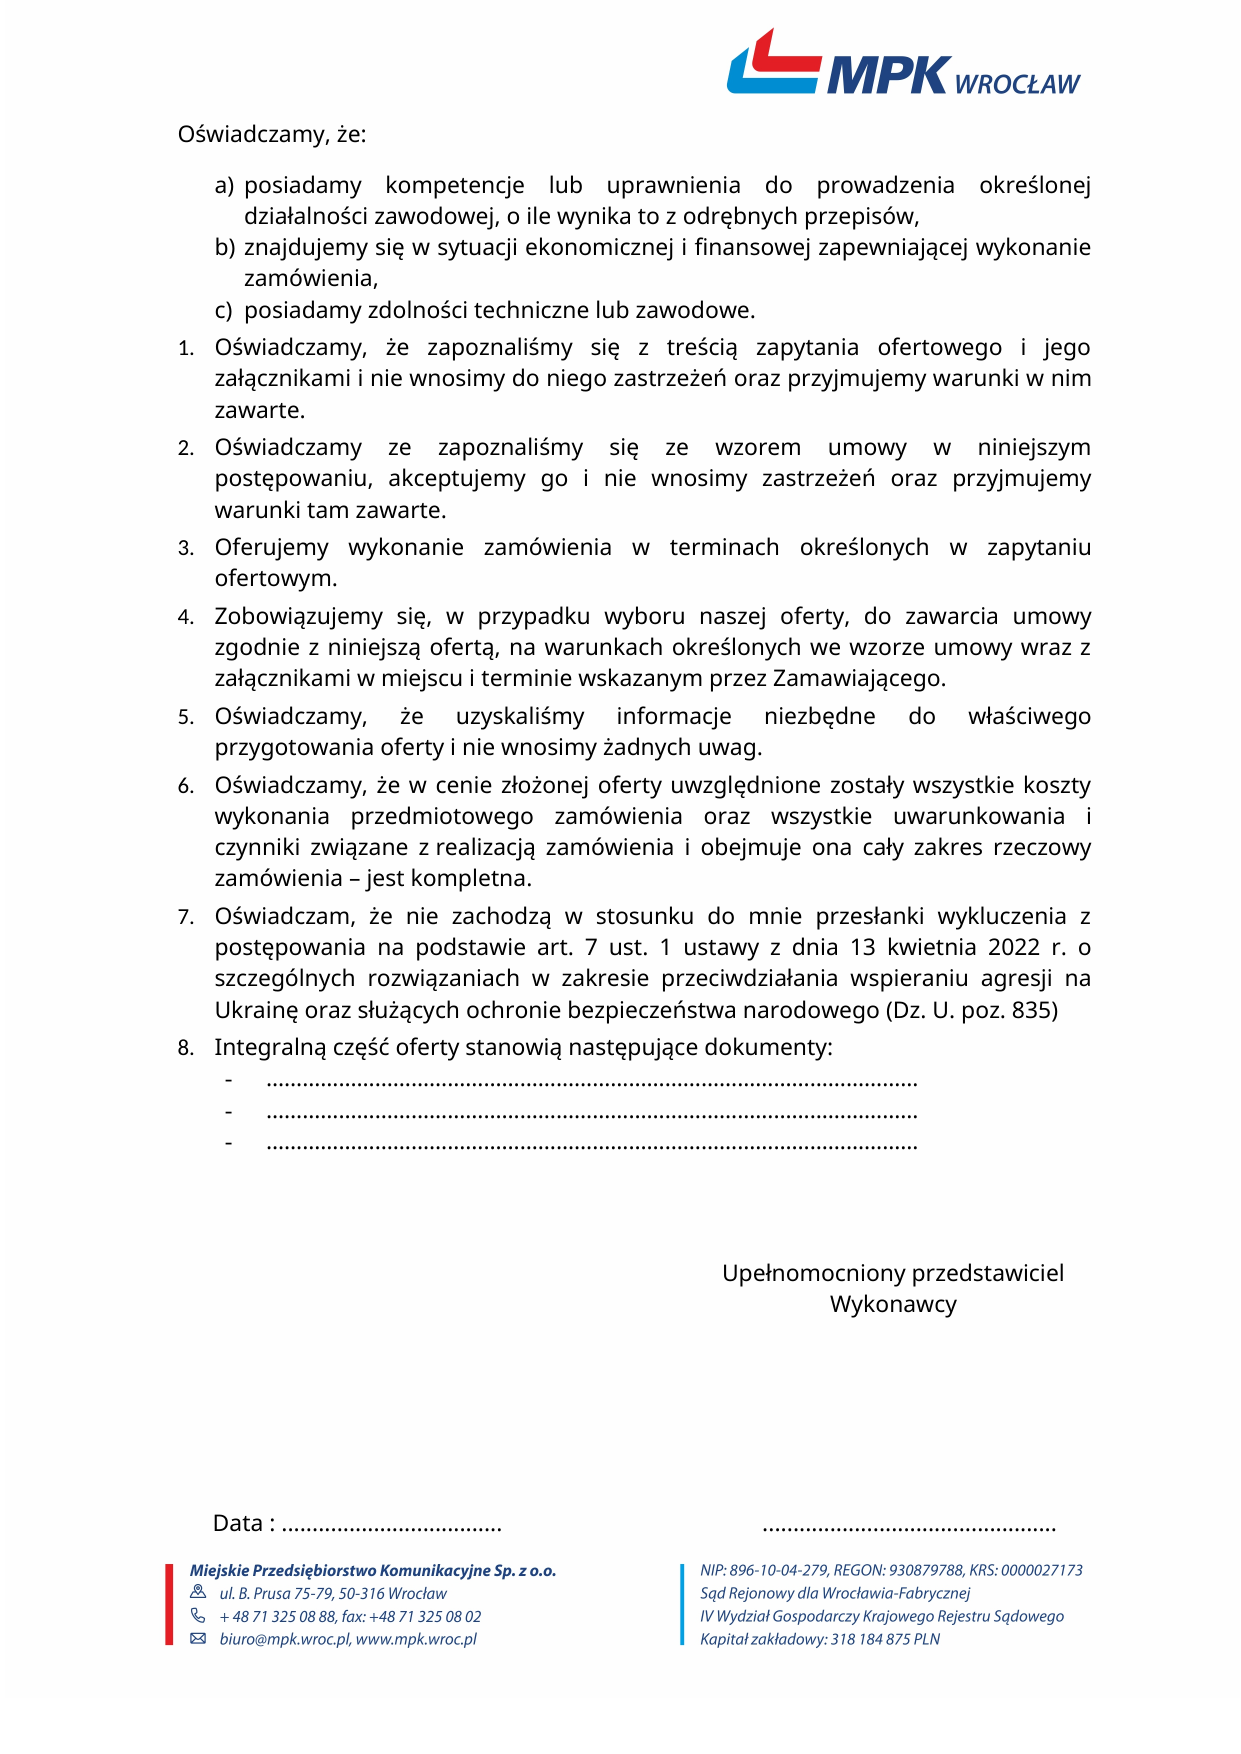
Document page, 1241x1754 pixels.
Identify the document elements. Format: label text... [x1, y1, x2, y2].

text Wykonawcy [694, 1288, 1092, 1319]
list znajdujemy się w sytuacji ekonomicznej i finansowej zapewniającej wykonanie zamówienia, [214, 231, 1092, 293]
list Integralną część oferty stanowią następujące dokumenty: [177, 1031, 1092, 1062]
list Oświadczamy, że uzyskaliśmy informacje niezbędne do właściwego przygotowania oferty i nie wnosimy żadnych uwag. [177, 700, 1092, 762]
list Oferujemy wykonanie zamówienia w terminach określonych w zapytaniu ofertowym. [177, 531, 1092, 593]
list ……………………………………………………………………………………………… [224, 1093, 1092, 1125]
text Data : .................................... ................................................ [177, 1507, 1092, 1538]
list Oświadczamy, że zapoznaliśmy się z treścią zapytania ofertowego i jego załącznikami i nie wnosimy do niego zastrzeżeń oraz przyjmujemy warunki w nim zawarte. [177, 331, 1092, 425]
list Oświadczamy, że w cenie złożonej oferty uwzględnione zostały wszystkie koszty wykonania przedmiotowego zamówienia oraz wszystkie uwarunkowania i czynniki związane z realizacją zamówienia i obejmuje ona cały zakres rzeczowy zamówienia – jest kompletna. [177, 768, 1092, 893]
list Oświadczam, że nie zachodzą w stosunku do mnie przesłanki wykluczenia z postępowania na podstawie art. 7 ust. 1 ustawy z dnia 13 kwietnia 2022 r. o szczególnych rozwiązaniach w zakresie przeciwdziałania wspieraniu agresji na Ukrainę oraz służących ochronie bezpieczeństwa narodowego (Dz. U. poz. 835) [177, 900, 1092, 1025]
text Upełnomocniony przedstawiciel [694, 1257, 1092, 1288]
list ……………………………………………………………………………………………… [224, 1062, 1092, 1093]
list posiadamy zdolności techniczne lub zawodowe. [214, 293, 1092, 325]
list ……………………………………………………………………………………………… [224, 1125, 1092, 1156]
picture [5, 0, 1241, 1698]
text Oświadczamy, że: [177, 118, 1092, 149]
list Oświadczamy ze zapoznaliśmy się ze wzorem umowy w niniejszym postępowaniu, akceptujemy go i nie wnosimy zastrzeżeń oraz przyjmujemy warunki tam zawarte. [177, 431, 1092, 525]
list posiadamy kompetencje lub uprawnienia do prowadzenia określonej działalności zawodowej, o ile wynika to z odrębnych przepisów, [214, 168, 1092, 231]
list Zobowiązujemy się, w przypadku wyboru naszej oferty, do zawarcia umowy zgodnie z niniejszą ofertą, na warunkach określonych we wzorze umowy wraz z załącznikami w miejscu i terminie wskazanym przez Zamawiającego. [177, 600, 1092, 693]
